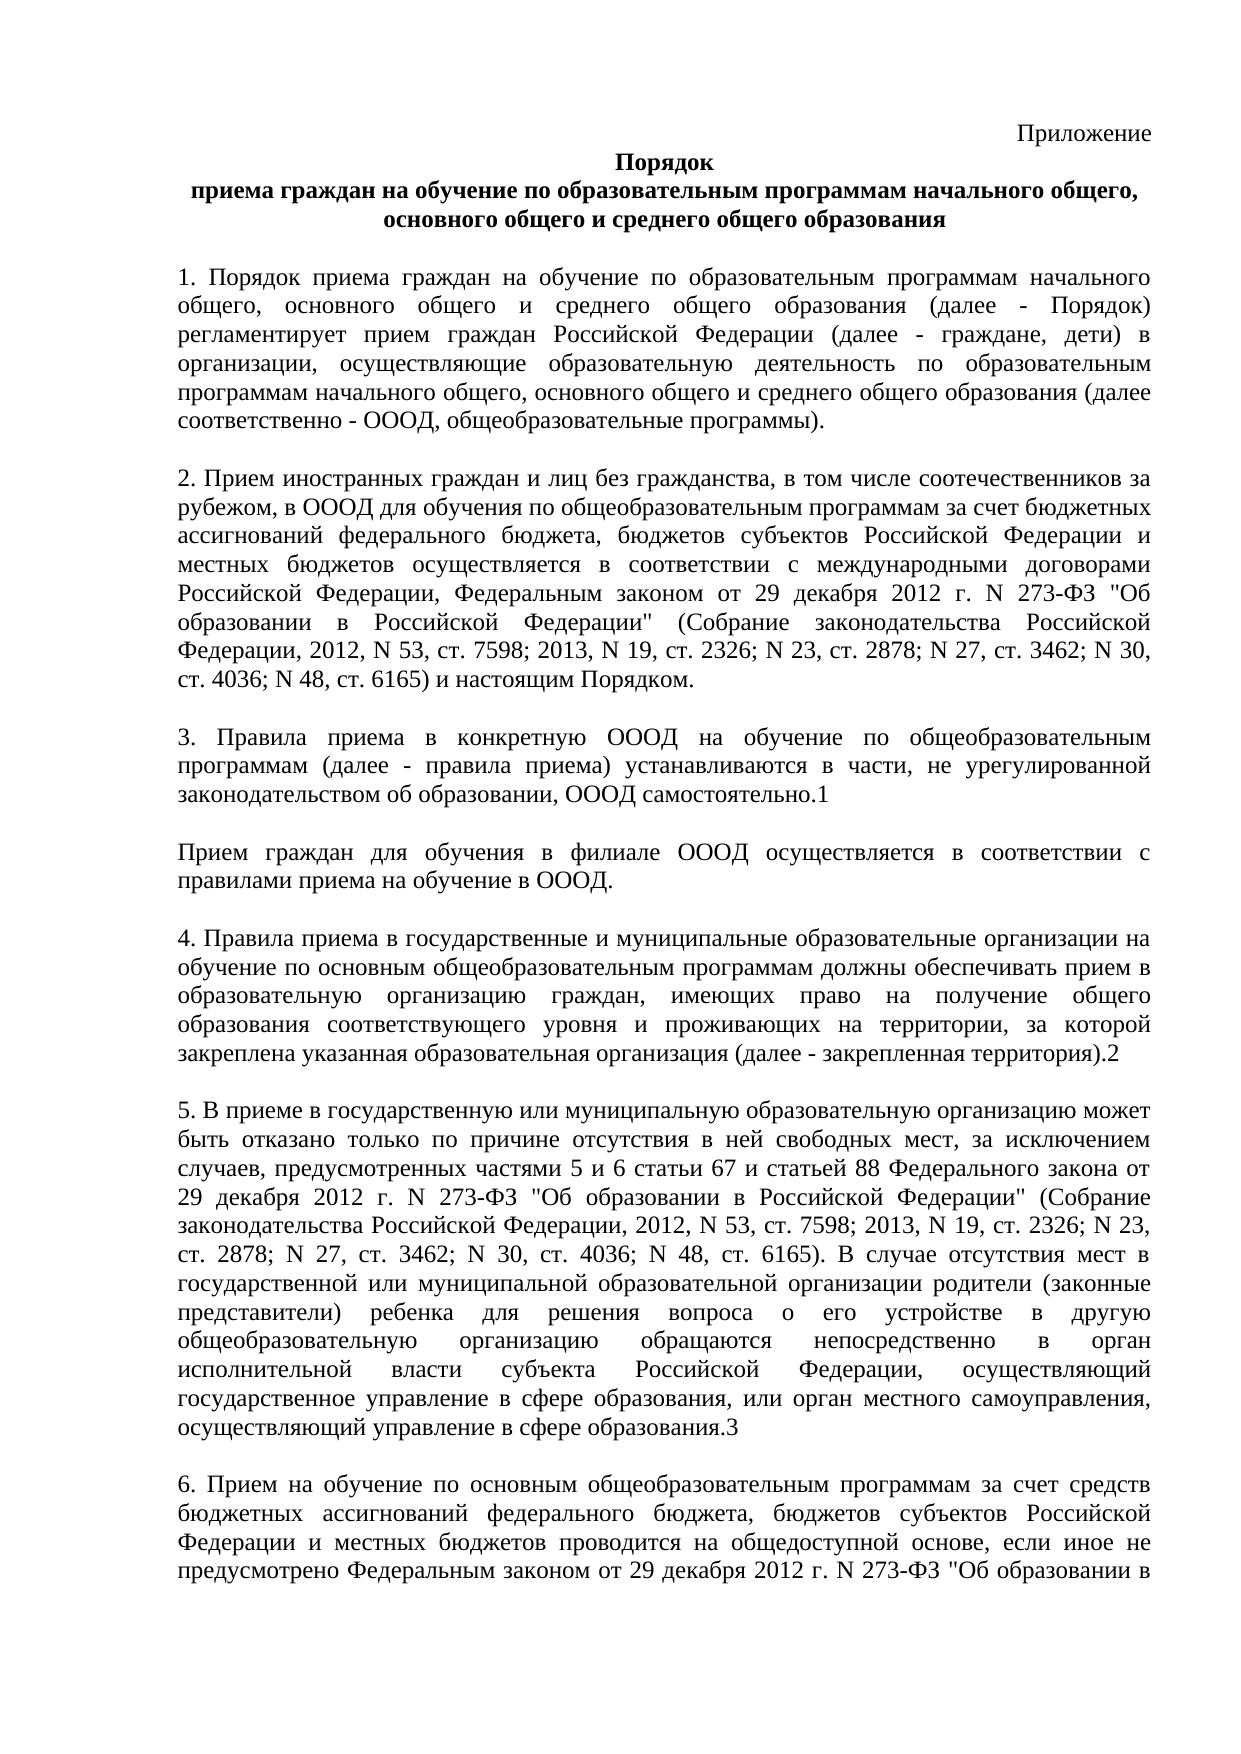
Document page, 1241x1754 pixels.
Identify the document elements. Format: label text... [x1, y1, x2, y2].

text приема граждан на обучение по образовательным программам начального общего, основного общего и среднего общего образования [177, 176, 1152, 233]
text Приложение [177, 118, 1152, 147]
text 5. В приеме в государственную или муниципальную образовательную организацию может быть отказано только по причине отсутствия в ней свободных мест, за исключением случаев, предусмотренных частями 5 и 6 статьи 67 и статьей 88 Федерального закона от 29 декабря 2012 г. N 273-ФЗ "Об образовании в Российской Федерации" (Собрание законодательства Российской Федерации, 2012, N 53, ст. 7598; 2013, N 19, ст. 2326; N 23, ст. 2878; N 27, ст. 3462; N 30, ст. 4036; N 48, ст. 6165). В случае отсутствия мест в государственной или муниципальной образовательной организации родители (законные представители) ребенка для решения вопроса о его устройстве в другую общеобразовательную организацию обращаются непосредственно в орган исполнительной власти субъекта Российской Федерации, осуществляющий государственное управление в сфере образования, или орган местного самоуправления, осуществляющий управление в сфере образования.3 [177, 1096, 1152, 1441]
text 4. Правила приема в государственные и муниципальные образовательные организации на обучение по основным общеобразовательным программам должны обеспечивать прием в образовательную организацию граждан, имеющих право на получение общего образования соответствующего уровня и проживающих на территории, за которой закреплена указанная образовательная организация (далее - закрепленная территория).2 [177, 923, 1152, 1067]
text 3. Правила приема в конкретную ОООД на обучение по общеобразовательным программам (далее - правила приема) устанавливаются в части, не урегулированной законодательством об образовании, ОООД самостоятельно.1 [177, 722, 1152, 808]
text Порядок [177, 147, 1152, 176]
text 1. Порядок приема граждан на обучение по образовательным программам начального общего, основного общего и среднего общего образования (далее - Порядок) регламентирует прием граждан Российской Федерации (далее - граждане, дети) в организации, осуществляющие образовательную деятельность по образовательным программам начального общего, основного общего и среднего общего образования (далее соответственно - ОООД, общеобразовательные программы). [177, 262, 1152, 434]
text Прием граждан для обучения в филиале ОООД осуществляется в соответствии с правилами приема на обучение в ОООД. [177, 837, 1152, 894]
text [177, 1469, 1152, 1584]
text 2. Прием иностранных граждан и лиц без гражданства, в том числе соотечественников за рубежом, в ОООД для обучения по общеобразовательным программам за счет бюджетных ассигнований федерального бюджета, бюджетов субъектов Российской Федерации и местных бюджетов осуществляется в соответствии с международными договорами Российской Федерации, Федеральным законом от 29 декабря 2012 г. N 273-ФЗ "Об образовании в Российской Федерации" (Собрание законодательства Российской Федерации, 2012, N 53, ст. 7598; 2013, N 19, ст. 2326; N 23, ст. 2878; N 27, ст. 3462; N 30, ст. 4036; N 48, ст. 6165) и настоящим Порядком. [177, 463, 1152, 693]
